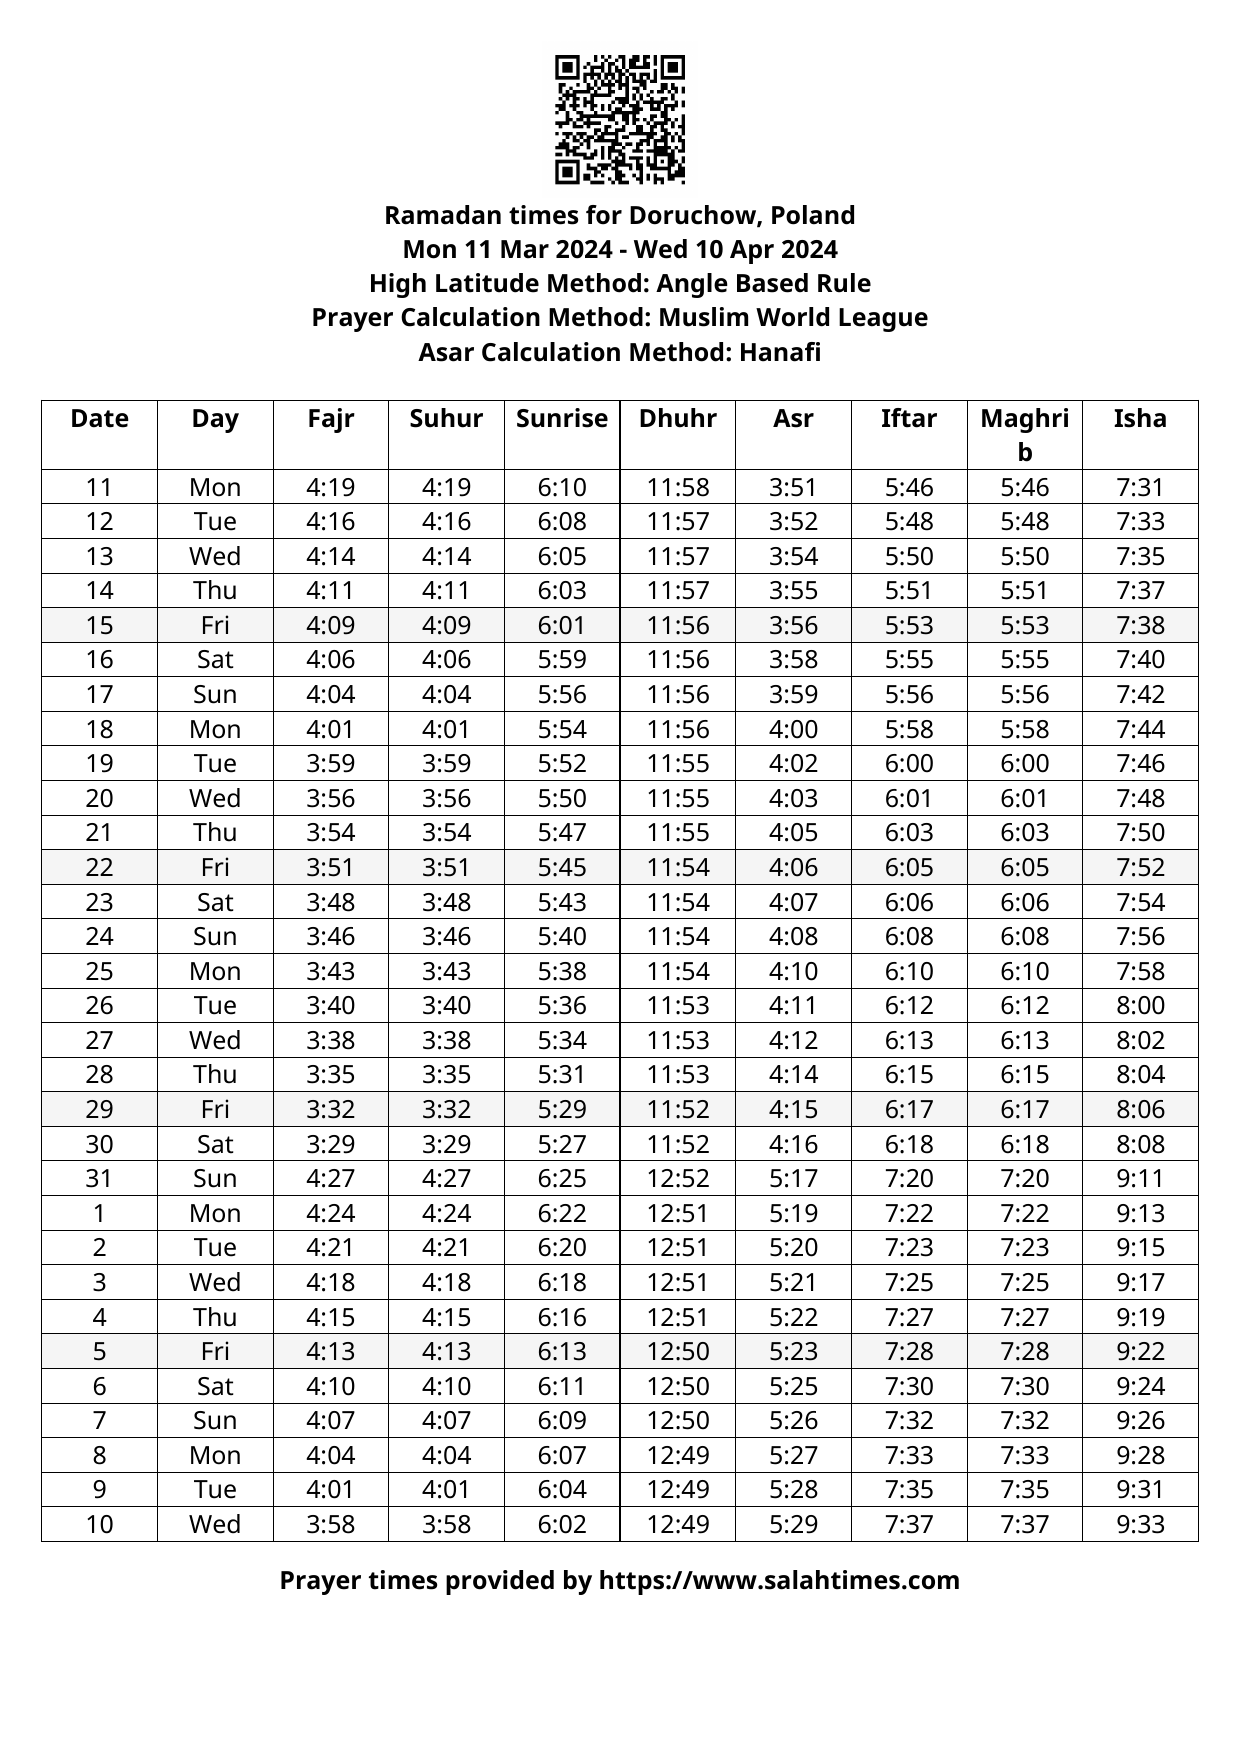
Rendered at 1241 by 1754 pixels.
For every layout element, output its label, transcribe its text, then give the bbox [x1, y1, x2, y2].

table_cell 5:51 [852, 574, 967, 607]
table_cell 6:01 [968, 781, 1082, 814]
table_cell 4:06 [736, 850, 851, 884]
table_cell 18 [42, 712, 157, 745]
table_cell 8:08 [1083, 1127, 1198, 1160]
table_cell 5:22 [736, 1300, 851, 1333]
table_cell 4 [42, 1300, 157, 1333]
table_cell 3 [42, 1265, 157, 1299]
text High Latitude Method: Angle Based Rule [42, 266, 1198, 300]
table_cell Sun [158, 1161, 273, 1195]
table_cell 4:12 [736, 1023, 851, 1057]
table_cell Tue [158, 504, 273, 538]
table_cell 20 [42, 781, 157, 814]
table_cell 3:58 [736, 643, 851, 676]
table_cell 4:18 [274, 1265, 388, 1299]
table_cell 15 [42, 608, 157, 642]
table_cell 4:01 [274, 712, 388, 745]
table_cell 7:28 [968, 1334, 1082, 1368]
table_cell 5:51 [968, 574, 1082, 607]
table_cell 4:16 [389, 504, 504, 538]
table_cell 9:17 [1083, 1265, 1198, 1299]
table_cell 6:10 [968, 954, 1082, 987]
table_cell 3:58 [274, 1507, 388, 1541]
table_cell Fri [158, 850, 273, 884]
table_cell 11:55 [621, 816, 735, 849]
table_cell 6:10 [852, 954, 967, 987]
table_cell 4:09 [389, 608, 504, 642]
table_cell 12:49 [621, 1438, 735, 1472]
table_cell 4:04 [274, 1438, 388, 1472]
table_cell 11:57 [621, 539, 735, 572]
table_cell 9:13 [1083, 1196, 1198, 1229]
table_cell 3:29 [274, 1127, 388, 1160]
table_cell 11:55 [621, 746, 735, 780]
table_cell 5:28 [736, 1473, 851, 1506]
table_cell 8:06 [1083, 1092, 1198, 1126]
table_cell 6:11 [505, 1369, 619, 1402]
table_cell 5:53 [852, 608, 967, 642]
table_cell 5:27 [505, 1127, 619, 1160]
table_cell 12:49 [621, 1507, 735, 1541]
table_cell 3:54 [389, 816, 504, 849]
table_cell 5 [42, 1334, 157, 1368]
table_cell 6:03 [968, 816, 1082, 849]
table_cell 5:17 [736, 1161, 851, 1195]
table_cell 12:50 [621, 1404, 735, 1437]
table_cell 12:51 [621, 1265, 735, 1299]
table_cell 4:02 [736, 746, 851, 780]
table_cell 3:54 [274, 816, 388, 849]
table_cell 3:48 [389, 885, 504, 918]
table_cell 5:48 [852, 504, 967, 538]
table_cell 7:30 [968, 1369, 1082, 1402]
table_cell 5:25 [736, 1369, 851, 1402]
table_cell 3:56 [736, 608, 851, 642]
table_cell 7:23 [968, 1231, 1082, 1264]
table_cell 5:50 [505, 781, 619, 814]
table_cell Wed [158, 539, 273, 572]
table_cell 11:53 [621, 1023, 735, 1057]
table_cell 5:36 [505, 989, 619, 1022]
table_cell 6:25 [505, 1161, 619, 1195]
table_cell 27 [42, 1023, 157, 1057]
table_cell Mon [158, 470, 273, 503]
table_header Sunrise [505, 401, 619, 469]
table_cell 6:12 [968, 989, 1082, 1022]
table_cell 3:55 [736, 574, 851, 607]
table_cell 6:15 [852, 1058, 967, 1091]
table_cell 3:43 [274, 954, 388, 987]
table_cell 7:40 [1083, 643, 1198, 676]
table_cell 5:50 [968, 539, 1082, 572]
table_cell 11:54 [621, 954, 735, 987]
table_cell 6:17 [968, 1092, 1082, 1126]
table_cell 7:46 [1083, 746, 1198, 780]
table_cell 7 [42, 1404, 157, 1437]
text Mon 11 Mar 2024 - Wed 10 Apr 2024 [42, 232, 1198, 266]
table_cell 6:13 [968, 1023, 1082, 1057]
table_cell 4:05 [736, 816, 851, 849]
table_cell 3:59 [274, 746, 388, 780]
table_cell 8:04 [1083, 1058, 1198, 1091]
table_cell 11:54 [621, 885, 735, 918]
table_cell 11:56 [621, 712, 735, 745]
table_cell Tue [158, 746, 273, 780]
table_cell 11:52 [621, 1127, 735, 1160]
table_cell 21 [42, 816, 157, 849]
table_header Date [42, 401, 157, 469]
table_cell 6:06 [968, 885, 1082, 918]
table_cell Fri [158, 1334, 273, 1368]
table_cell 28 [42, 1058, 157, 1091]
table_cell 4:13 [389, 1334, 504, 1368]
table_cell 11:58 [621, 470, 735, 503]
table_cell 7:37 [968, 1507, 1082, 1541]
table_cell 4:09 [274, 608, 388, 642]
table_cell 11 [42, 470, 157, 503]
table_cell 3:59 [736, 677, 851, 711]
table_cell 7:31 [1083, 470, 1198, 503]
table_cell 6:05 [852, 850, 967, 884]
table_cell 12:51 [621, 1196, 735, 1229]
table_header Maghrib [968, 401, 1082, 469]
table_cell 11:53 [621, 989, 735, 1022]
table_cell 5:27 [736, 1438, 851, 1472]
table_cell 7:50 [1083, 816, 1198, 849]
table_cell 7:28 [852, 1334, 967, 1368]
text Ramadan times for Doruchow, Poland [42, 198, 1198, 232]
table_cell 7:44 [1083, 712, 1198, 745]
table_cell 5:53 [968, 608, 1082, 642]
table_cell 4:01 [274, 1473, 388, 1506]
table_cell 5:19 [736, 1196, 851, 1229]
table_cell 7:25 [852, 1265, 967, 1299]
table_cell 12:50 [621, 1369, 735, 1402]
table_cell 5:50 [852, 539, 967, 572]
table_cell 3:32 [274, 1092, 388, 1126]
table_cell 4:24 [389, 1196, 504, 1229]
table_cell 31 [42, 1161, 157, 1195]
table_cell 7:37 [852, 1507, 967, 1541]
table_cell 12:50 [621, 1334, 735, 1368]
table_cell 6:08 [505, 504, 619, 538]
table_cell 6:09 [505, 1404, 619, 1437]
table_cell Mon [158, 954, 273, 987]
table_cell 6:00 [968, 746, 1082, 780]
table_cell Thu [158, 1058, 273, 1091]
table_cell 5:48 [968, 504, 1082, 538]
table_cell 4:11 [736, 989, 851, 1022]
table_cell 5:55 [968, 643, 1082, 676]
table_cell 5:40 [505, 919, 619, 953]
table_cell 4:18 [389, 1265, 504, 1299]
table_cell 3:40 [274, 989, 388, 1022]
table_header Isha [1083, 401, 1198, 469]
table_cell 7:42 [1083, 677, 1198, 711]
table_cell 14 [42, 574, 157, 607]
table_cell 5:58 [852, 712, 967, 745]
table_cell 12:52 [621, 1161, 735, 1195]
table_cell 4:10 [736, 954, 851, 987]
table_cell 7:33 [852, 1438, 967, 1472]
table_cell 5:21 [736, 1265, 851, 1299]
table_cell 11:57 [621, 574, 735, 607]
table_cell 9:24 [1083, 1369, 1198, 1402]
table_cell 3:46 [274, 919, 388, 953]
table_cell 3:51 [274, 850, 388, 884]
table_cell 4:14 [389, 539, 504, 572]
table_cell 12:49 [621, 1473, 735, 1506]
table_cell Tue [158, 1231, 273, 1264]
table_cell 6:08 [968, 919, 1082, 953]
table_cell 7:27 [968, 1300, 1082, 1333]
table_cell 3:56 [274, 781, 388, 814]
table_cell 7:48 [1083, 781, 1198, 814]
table_cell 4:13 [274, 1334, 388, 1368]
table_cell 4:01 [389, 712, 504, 745]
table_cell Fri [158, 1092, 273, 1126]
table_cell 3:48 [274, 885, 388, 918]
table_cell 3:58 [389, 1507, 504, 1541]
table_cell 6:20 [505, 1231, 619, 1264]
table_cell 6:05 [505, 539, 619, 572]
table_cell 6 [42, 1369, 157, 1402]
table_cell 9 [42, 1473, 157, 1506]
table_cell 24 [42, 919, 157, 953]
table_cell 4:21 [274, 1231, 388, 1264]
table_cell 5:47 [505, 816, 619, 849]
table_cell 3:29 [389, 1127, 504, 1160]
table_cell 11:56 [621, 608, 735, 642]
table_cell 3:52 [736, 504, 851, 538]
table_cell 7:38 [1083, 608, 1198, 642]
table_cell 4:07 [274, 1404, 388, 1437]
table_cell 7:35 [852, 1473, 967, 1506]
table_cell 11:56 [621, 643, 735, 676]
table_cell 11:55 [621, 781, 735, 814]
table_cell 4:01 [389, 1473, 504, 1506]
table_cell 8:00 [1083, 989, 1198, 1022]
table_cell Sat [158, 643, 273, 676]
table_cell 6:03 [852, 816, 967, 849]
table_cell 9:11 [1083, 1161, 1198, 1195]
table_cell 6:13 [852, 1023, 967, 1057]
table_cell 12:51 [621, 1300, 735, 1333]
table_cell 4:06 [389, 643, 504, 676]
table_cell 4:11 [274, 574, 388, 607]
table_cell 4:04 [389, 1438, 504, 1472]
table_cell 4:03 [736, 781, 851, 814]
table_cell Sun [158, 1404, 273, 1437]
table_cell 11:54 [621, 919, 735, 953]
table_cell 5:31 [505, 1058, 619, 1091]
table_cell 3:51 [736, 470, 851, 503]
table_cell 4:15 [736, 1092, 851, 1126]
table_cell 7:52 [1083, 850, 1198, 884]
table_cell Sun [158, 919, 273, 953]
table_cell 6:05 [968, 850, 1082, 884]
table_cell 7:22 [968, 1196, 1082, 1229]
table_cell 5:56 [852, 677, 967, 711]
table_cell 4:14 [736, 1058, 851, 1091]
table_cell 8 [42, 1438, 157, 1472]
table_cell 5:20 [736, 1231, 851, 1264]
table_cell 7:25 [968, 1265, 1082, 1299]
table_cell 7:20 [852, 1161, 967, 1195]
table_cell 4:04 [389, 677, 504, 711]
table_cell 3:38 [274, 1023, 388, 1057]
table_cell 3:35 [274, 1058, 388, 1091]
table_cell 6:07 [505, 1438, 619, 1472]
table_cell 5:46 [968, 470, 1082, 503]
table_cell 6:06 [852, 885, 967, 918]
table_cell Wed [158, 1507, 273, 1541]
table_header Day [158, 401, 273, 469]
table_cell 5:54 [505, 712, 619, 745]
text Asar Calculation Method: Hanafi [42, 334, 1198, 368]
table_cell 3:43 [389, 954, 504, 987]
table_cell 4:10 [389, 1369, 504, 1402]
table_cell 7:35 [1083, 539, 1198, 572]
table_header Suhur [389, 401, 504, 469]
table_cell 3:54 [736, 539, 851, 572]
table_cell 9:19 [1083, 1300, 1198, 1333]
table_cell 10 [42, 1507, 157, 1541]
table_cell 4:11 [389, 574, 504, 607]
table_cell Wed [158, 781, 273, 814]
table_cell 12:51 [621, 1231, 735, 1264]
table_cell 9:26 [1083, 1404, 1198, 1437]
table_cell 7:27 [852, 1300, 967, 1333]
table_cell 9:28 [1083, 1438, 1198, 1472]
table_header Dhuhr [621, 401, 735, 469]
picture [542, 41, 699, 198]
table_cell Sat [158, 1369, 273, 1402]
table_cell 6:15 [968, 1058, 1082, 1091]
table_cell 4:08 [736, 919, 851, 953]
table_cell 4:04 [274, 677, 388, 711]
table_cell Mon [158, 1438, 273, 1472]
table_cell 8:02 [1083, 1023, 1198, 1057]
table_cell 7:37 [1083, 574, 1198, 607]
table_cell 3:40 [389, 989, 504, 1022]
table_cell 29 [42, 1092, 157, 1126]
table_cell 6:00 [852, 746, 967, 780]
table_cell Thu [158, 1300, 273, 1333]
table_cell 7:30 [852, 1369, 967, 1402]
table_cell 26 [42, 989, 157, 1022]
table_cell Sun [158, 677, 273, 711]
table_cell 1 [42, 1196, 157, 1229]
table_cell 5:52 [505, 746, 619, 780]
table_cell 5:26 [736, 1404, 851, 1437]
table_cell 5:38 [505, 954, 619, 987]
table_cell 3:59 [389, 746, 504, 780]
table_cell 4:06 [274, 643, 388, 676]
table_cell 4:15 [389, 1300, 504, 1333]
table_cell 9:33 [1083, 1507, 1198, 1541]
table_cell Mon [158, 1196, 273, 1229]
table_cell 5:23 [736, 1334, 851, 1368]
table_cell 5:56 [968, 677, 1082, 711]
table_cell 6:17 [852, 1092, 967, 1126]
table_cell 7:33 [968, 1438, 1082, 1472]
table_cell 4:15 [274, 1300, 388, 1333]
table_cell 7:54 [1083, 885, 1198, 918]
table_cell 3:56 [389, 781, 504, 814]
table_cell 3:32 [389, 1092, 504, 1126]
table_cell Mon [158, 712, 273, 745]
table_cell 4:24 [274, 1196, 388, 1229]
table_cell 6:01 [852, 781, 967, 814]
table_cell 6:16 [505, 1300, 619, 1333]
table_cell 7:35 [968, 1473, 1082, 1506]
table_cell 9:15 [1083, 1231, 1198, 1264]
table_cell 12 [42, 504, 157, 538]
table_cell 5:29 [505, 1092, 619, 1126]
table_header Iftar [852, 401, 967, 469]
table_cell 2 [42, 1231, 157, 1264]
table_cell 22 [42, 850, 157, 884]
text Prayer times provided by https://www.salahtimes.com [42, 1563, 1198, 1597]
table_cell Sat [158, 1127, 273, 1160]
table_cell 4:27 [389, 1161, 504, 1195]
table_cell 7:22 [852, 1196, 967, 1229]
table_cell 5:59 [505, 643, 619, 676]
table_cell Sat [158, 885, 273, 918]
table_cell 5:34 [505, 1023, 619, 1057]
table_cell 11:56 [621, 677, 735, 711]
table_cell 11:53 [621, 1058, 735, 1091]
table_cell Wed [158, 1023, 273, 1057]
table_cell 4:00 [736, 712, 851, 745]
table_cell 5:29 [736, 1507, 851, 1541]
table_cell 4:10 [274, 1369, 388, 1402]
table_cell 19 [42, 746, 157, 780]
table_cell Tue [158, 1473, 273, 1506]
table_cell 4:21 [389, 1231, 504, 1264]
table_cell 6:18 [968, 1127, 1082, 1160]
table_cell 23 [42, 885, 157, 918]
table_cell 6:03 [505, 574, 619, 607]
table_cell 30 [42, 1127, 157, 1160]
table_cell 4:07 [736, 885, 851, 918]
table_cell 11:54 [621, 850, 735, 884]
table_cell 6:13 [505, 1334, 619, 1368]
table_cell 5:56 [505, 677, 619, 711]
table_cell 9:22 [1083, 1334, 1198, 1368]
table_cell 4:07 [389, 1404, 504, 1437]
table_cell 7:32 [968, 1404, 1082, 1437]
table_cell Tue [158, 989, 273, 1022]
table_cell 4:27 [274, 1161, 388, 1195]
table_cell 5:55 [852, 643, 967, 676]
table_cell 5:45 [505, 850, 619, 884]
table_cell 5:58 [968, 712, 1082, 745]
table_cell 11:57 [621, 504, 735, 538]
table_cell 11:52 [621, 1092, 735, 1126]
table_cell 3:35 [389, 1058, 504, 1091]
table_cell 3:51 [389, 850, 504, 884]
table_cell 4:14 [274, 539, 388, 572]
table_cell 6:18 [852, 1127, 967, 1160]
table_cell 6:02 [505, 1507, 619, 1541]
table_cell 6:04 [505, 1473, 619, 1506]
table_cell 7:20 [968, 1161, 1082, 1195]
table_cell 4:16 [736, 1127, 851, 1160]
table_header Asr [736, 401, 851, 469]
table_cell 7:33 [1083, 504, 1198, 538]
table_cell 13 [42, 539, 157, 572]
table_cell 25 [42, 954, 157, 987]
table_cell 4:16 [274, 504, 388, 538]
table_cell Thu [158, 574, 273, 607]
table_cell 7:58 [1083, 954, 1198, 987]
table_header Fajr [274, 401, 388, 469]
table_cell Wed [158, 1265, 273, 1299]
table_cell 3:46 [389, 919, 504, 953]
table_cell 4:19 [274, 470, 388, 503]
table_cell 6:08 [852, 919, 967, 953]
table_cell 5:46 [852, 470, 967, 503]
table_cell 4:19 [389, 470, 504, 503]
table_cell Thu [158, 816, 273, 849]
text Prayer Calculation Method: Muslim World League [42, 300, 1198, 334]
table_cell 7:32 [852, 1404, 967, 1437]
table_cell 3:38 [389, 1023, 504, 1057]
table_cell 9:31 [1083, 1473, 1198, 1506]
table_cell 5:43 [505, 885, 619, 918]
table_cell Fri [158, 608, 273, 642]
table_cell 7:56 [1083, 919, 1198, 953]
table_cell 6:18 [505, 1265, 619, 1299]
table_cell 6:10 [505, 470, 619, 503]
table_cell 7:23 [852, 1231, 967, 1264]
table_cell 6:12 [852, 989, 967, 1022]
table_cell 6:22 [505, 1196, 619, 1229]
table_cell 16 [42, 643, 157, 676]
table_cell 6:01 [505, 608, 619, 642]
table_cell 17 [42, 677, 157, 711]
